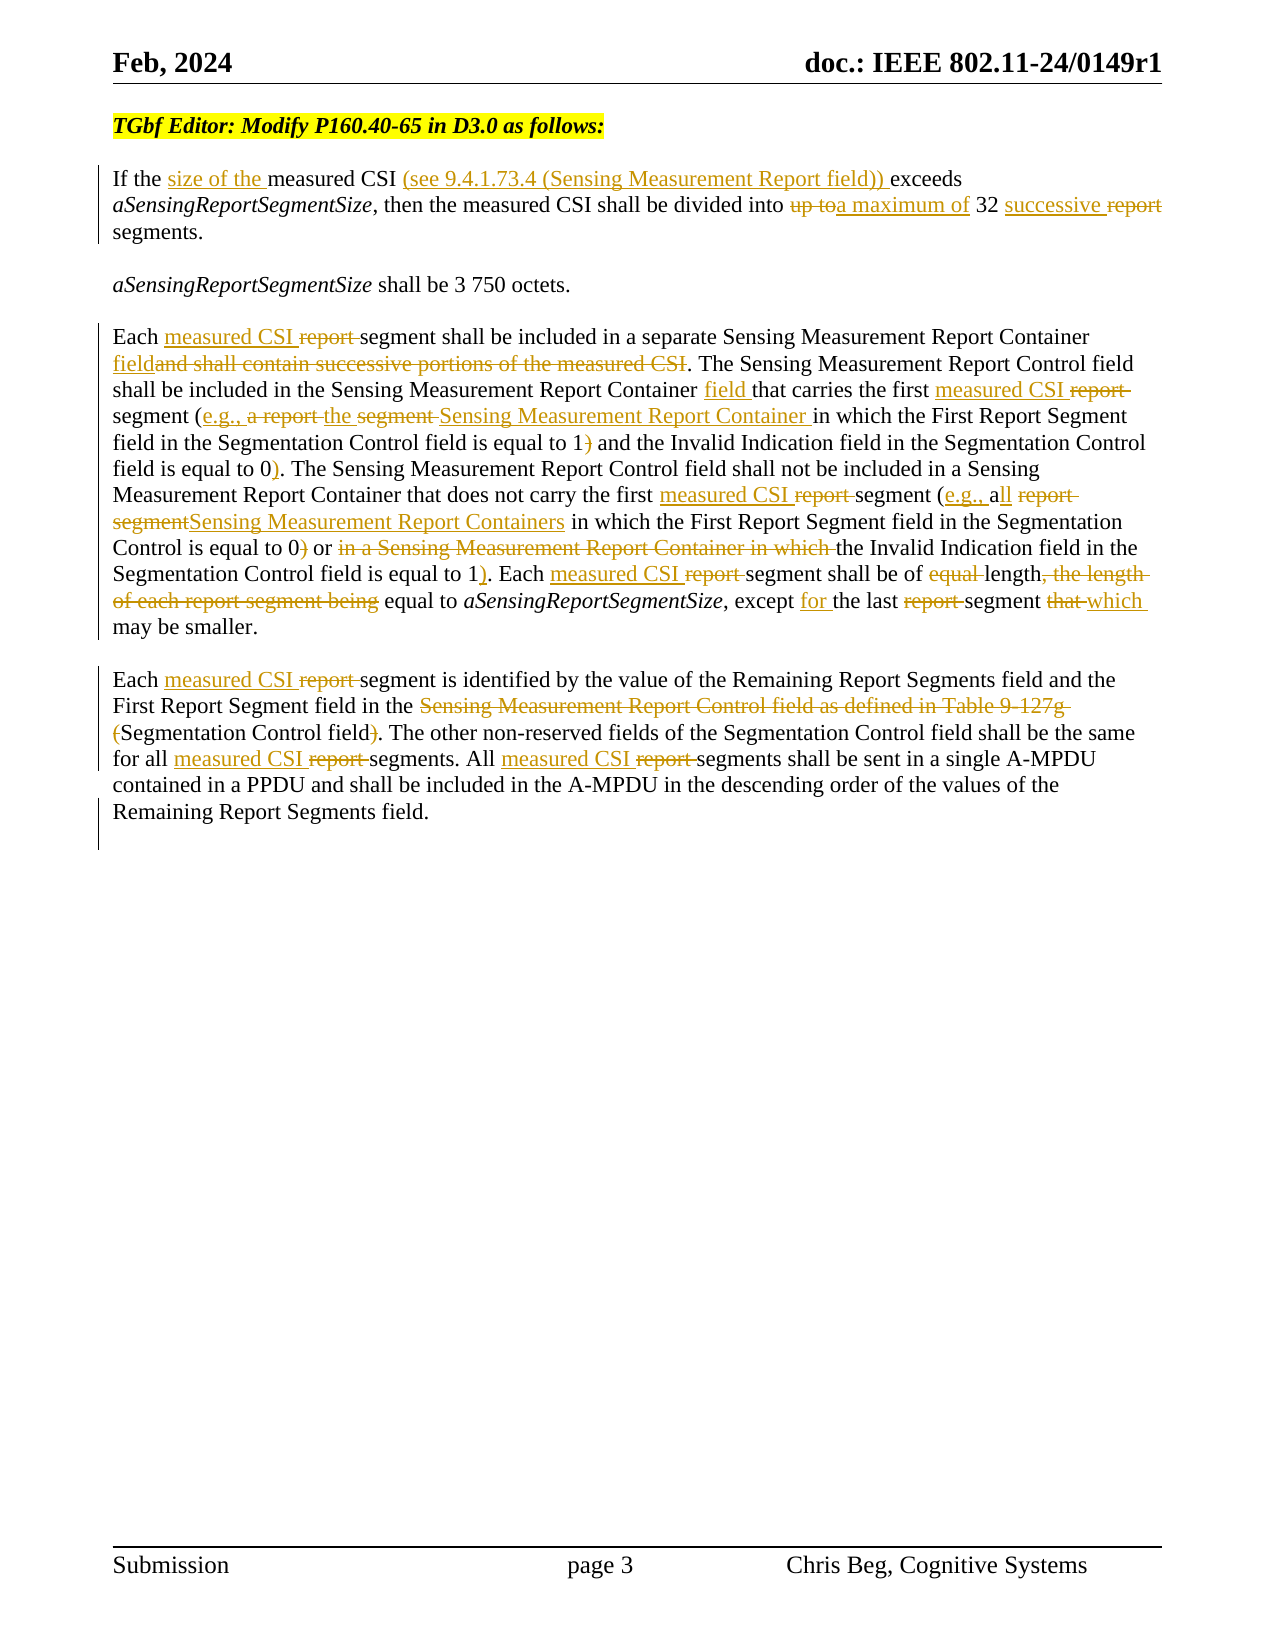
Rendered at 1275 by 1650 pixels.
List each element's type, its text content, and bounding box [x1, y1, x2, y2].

text aSensingReportSegmentSize shall be 3 750 octets. [112, 271, 1162, 297]
text Each segment shall be included in a separate Sensing Measurement Report Container . The Sensing Measurement Report Control field shall be included in the Sensing Measurement Report Container that carries the first segment (in which the First Report Segment field in the Segmentation Control field is equal to 1 and the Invalid Indication field in the Segmentation Control field is equal to 0. The Sensing Measurement Report Control field shall not be included in a Sensing Measurement Report Container that does not carry the first segment (a in which the First Report Segment field in the Segmentation Control is equal to 0 or the Invalid Indication field in the Segmentation Control field is equal to 1. Each segment shall be of length equal to aSensingReportSegmentSize, except the last segment may be smaller. [112, 323, 1162, 639]
text TGbf Editor: Modify P160.40-65 in D3.0 as follows: [112, 112, 1162, 139]
text Each segment is identified by the value of the Remaining Report Segments field and the First Report Segment field in the Segmentation Control field. The other non-reserved fields of the Segmentation Control field shall be the same for all segments. All segments shall be sent in a single A-MPDU contained in a PPDU and shall be included in the A-MPDU in the descending order of the values of the Remaining Report Segments field. [112, 666, 1162, 824]
text If the measured CSI exceeds aSensingReportSegmentSize, then the measured CSI shall be divided into 32 segments. [112, 165, 1162, 244]
